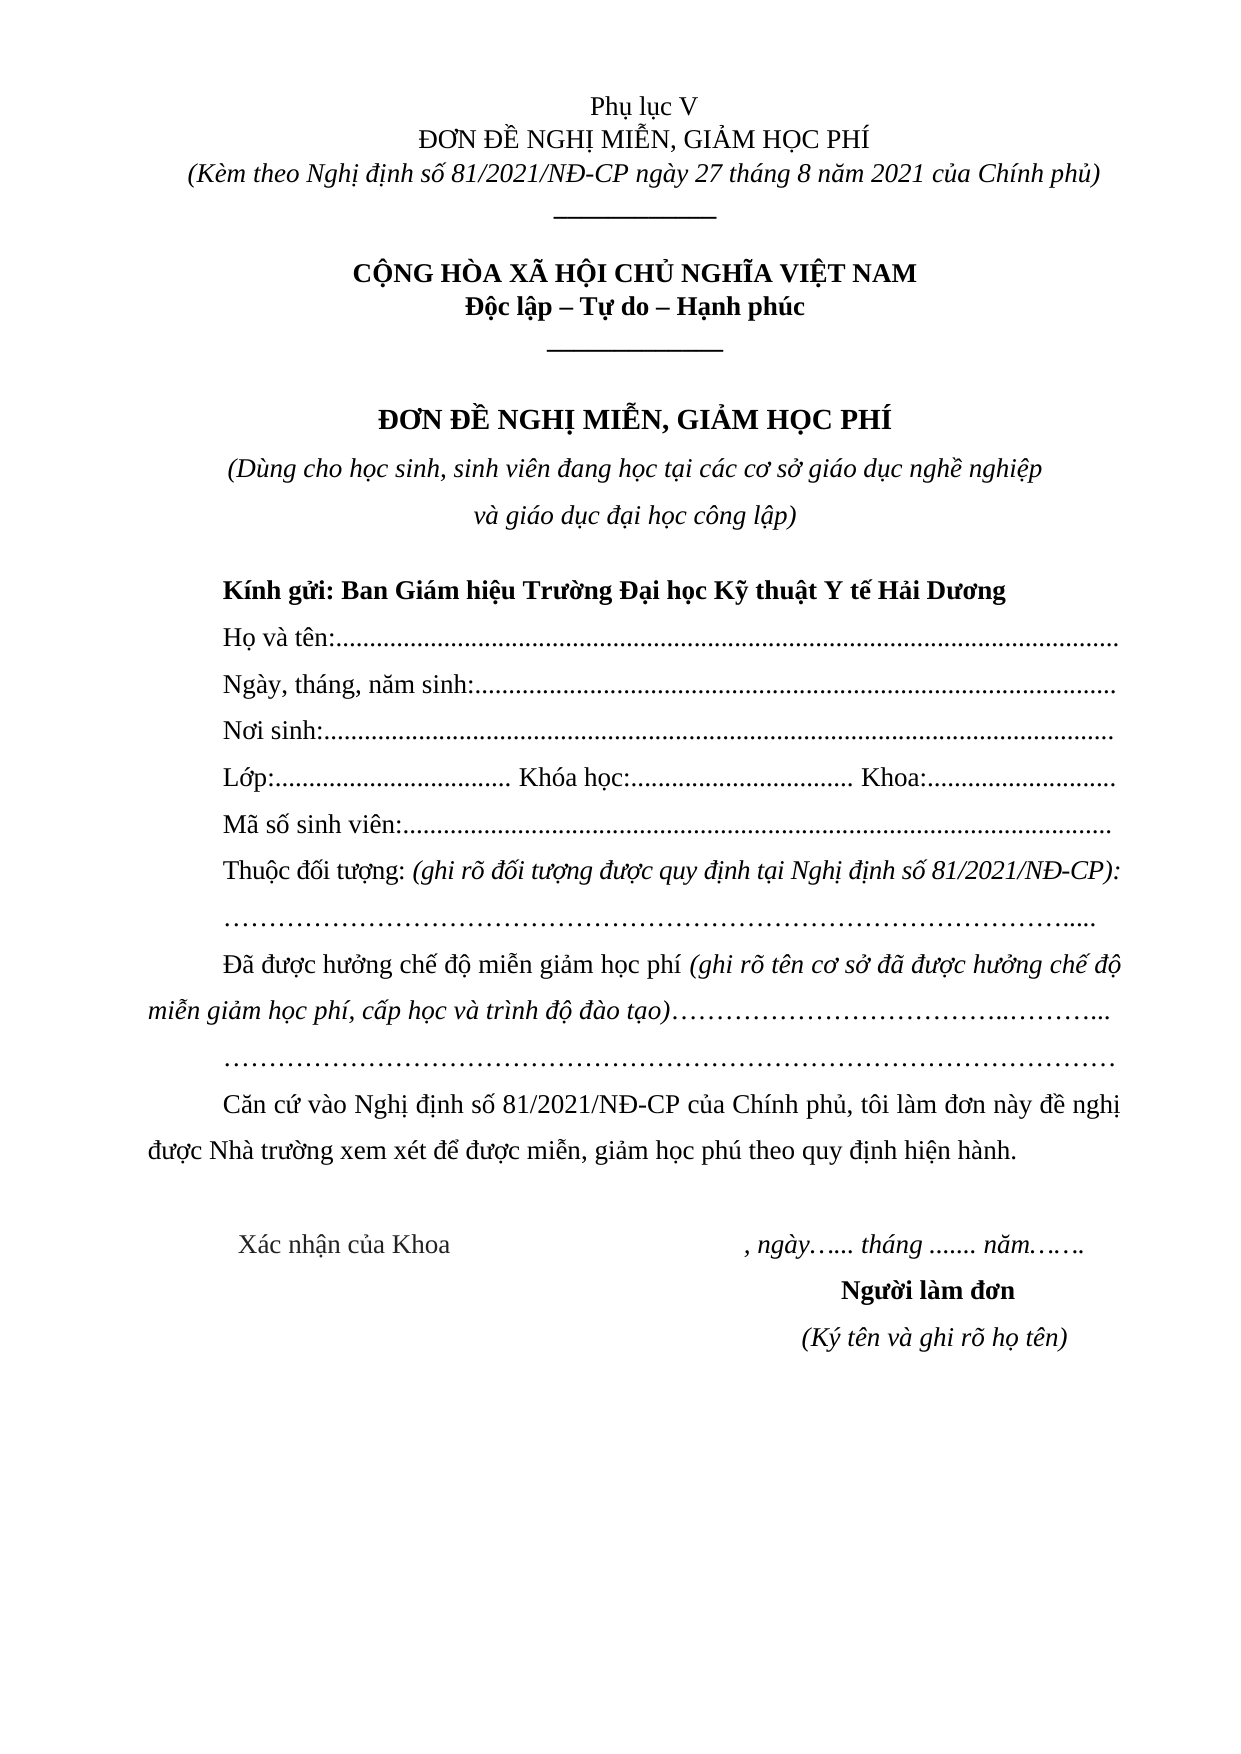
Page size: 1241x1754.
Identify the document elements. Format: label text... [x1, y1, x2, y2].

text Đã được hưởng chế độ miễn giảm học phí (ghi rõ tên cơ sở đã được hưởng chế độ miễn giảm học phí, cấp học và trình độ đào tạo)………………………………..………... [148, 948, 1122, 1026]
text (Dùng cho học sinh, sinh viên đang học tại các cơ sở giáo dục nghề nghiệp [148, 452, 1122, 483]
text và giáo dục đại học công lập) [148, 499, 1122, 530]
text Nơi sinh:..................................................................................................................... [148, 714, 1122, 746]
text ĐƠN ĐỀ NGHỊ MIỄN, GIẢM HỌC PHÍ [148, 402, 1122, 436]
text Thuộc đối tượng: (ghi rõ đối tượng được quy định tại Nghị định số 81/2021/NĐ-CP): …………………………………………………………………………………..... [148, 854, 1122, 932]
table_header Phụ lục V ĐƠN ĐỀ NGHỊ MIỄN, GIẢM HỌC PHÍ (Kèm theo Nghị định số 81/2021/NĐ-CP ngày 27 tháng 8 năm 2021 của Chính phủ) [136, 89, 1152, 189]
text Mã số sinh viên:......................................................................................................... [148, 808, 1122, 839]
text Ngày, tháng, năm sinh:............................................................................................... [148, 668, 1122, 699]
text Căn cứ vào Nghị định số 81/2021/NĐ-CP của Chính phủ, tôi làm đơn này đề nghị được Nhà trường xem xét để được miễn, giảm học phú theo quy định hiện hành. [148, 1088, 1122, 1166]
text Kính gửi: Ban Giám hiệu Trường Đại học Kỹ thuật Y tế Hải Dương [148, 574, 1122, 606]
table_header , ngày…... tháng ....... năm……. Người làm đơn (Ký tên và ghi rõ họ tên) [543, 1228, 1104, 1508]
text ……………………………………………………………………………………… [148, 1041, 1122, 1072]
text Họ và tên:.................................................................................................................... [148, 621, 1122, 652]
text Lớp:................................... Khóa học:................................. Khoa:............................ [148, 761, 1122, 792]
text ____________ [148, 189, 1122, 222]
table_header Xác nhận của Khoa [159, 1228, 543, 1508]
text _____________ [148, 322, 1122, 355]
text CỘNG HÒA XÃ HỘI CHỦ NGHĨA VIỆT NAM [148, 255, 1122, 289]
text Độc lập – Tự do – Hạnh phúc [148, 289, 1122, 322]
